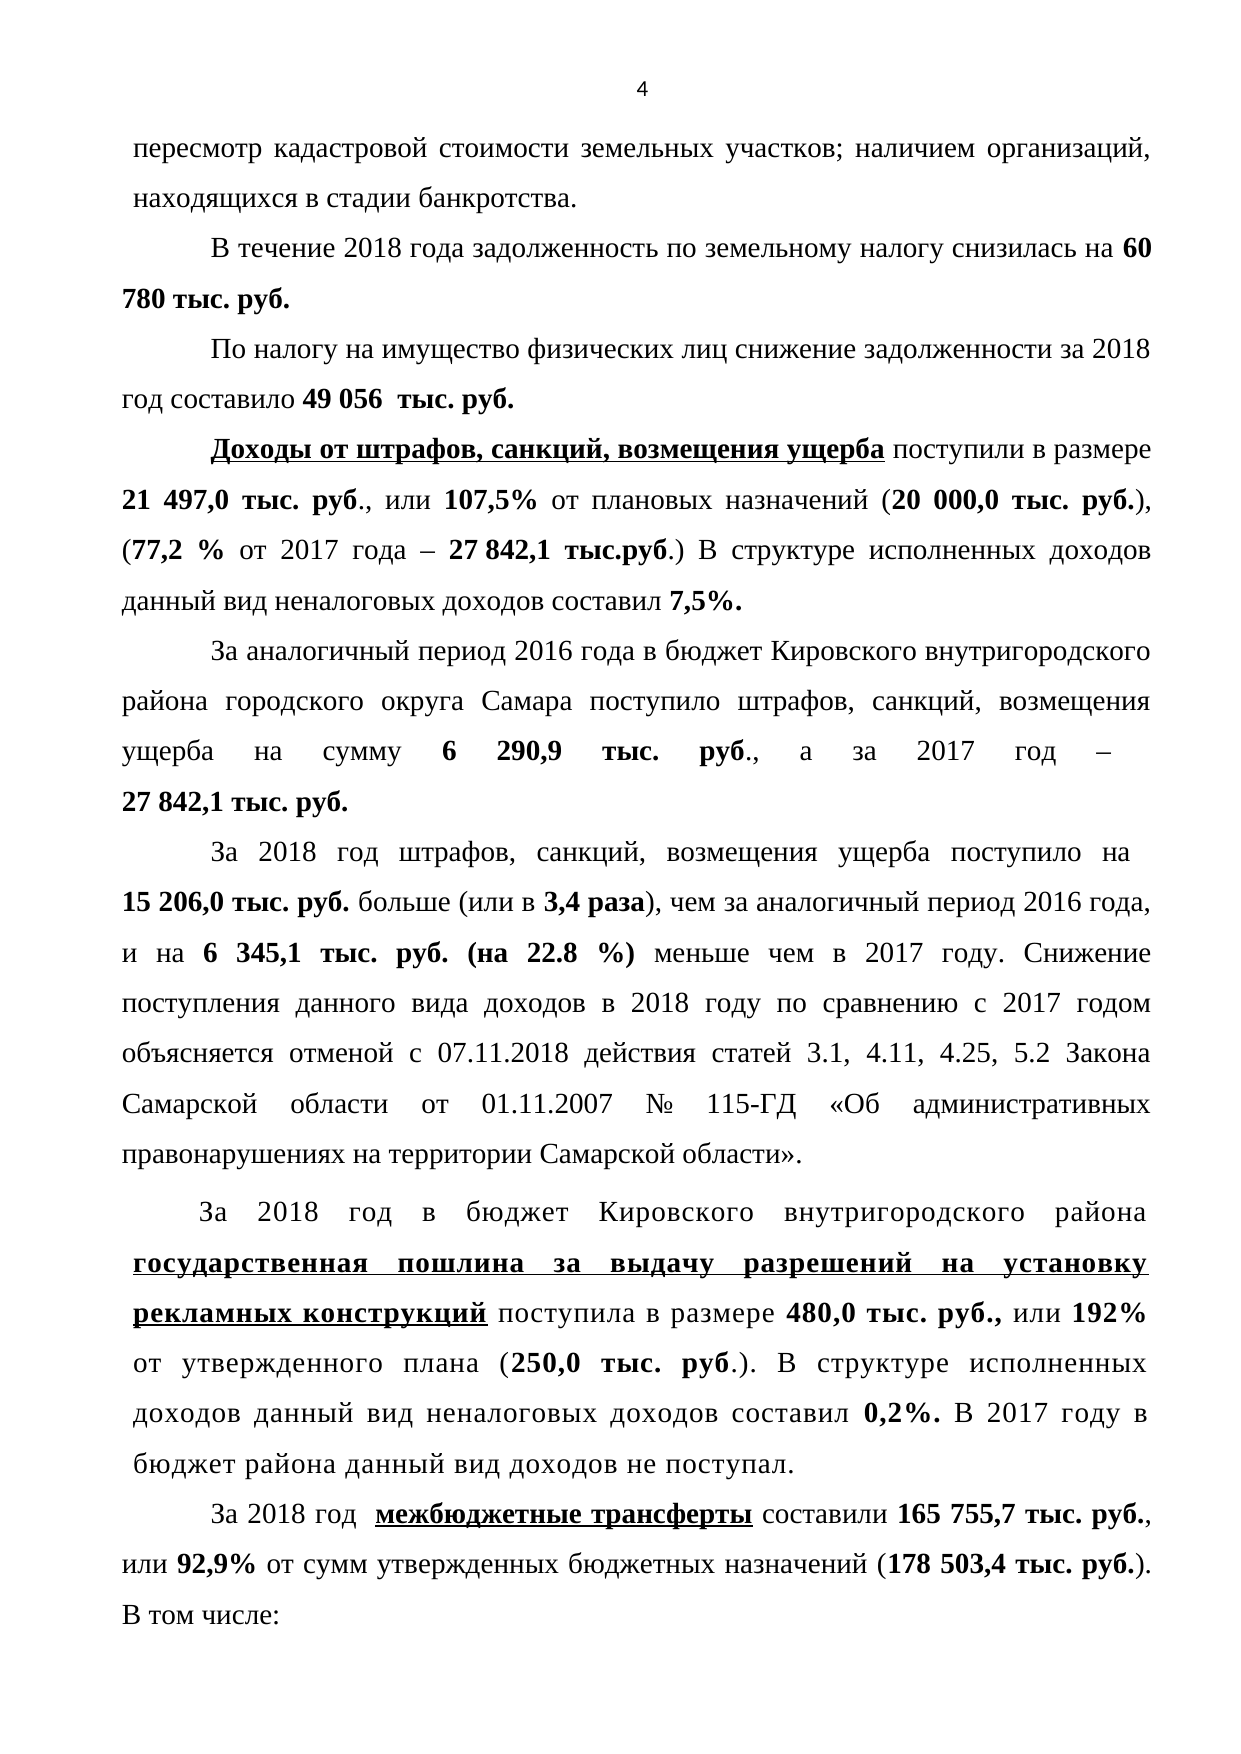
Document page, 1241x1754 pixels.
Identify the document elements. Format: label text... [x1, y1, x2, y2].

text За 2018 год в бюджет Кировского внутригородского района государственная пошлина за выдачу разрешений на установку рекламных конструкций поступила в размере 480,0 тыс. руб., или 192% от утвержденного плана (250,0 тыс. руб.). В структуре исполненных доходов данный вид неналоговых доходов составил 0,2%. В 2017 году в бюджет района данный вид доходов не поступал. [133, 1194, 1148, 1274]
text За аналогичный период 2016 года в бюджет Кировского внутригородского района городского округа Самара поступило штрафов, санкций, возмещения ущерба на сумму 6 290,9 тыс. руб., а за 2017 год – 27 842,1 тыс. руб. [122, 633, 1152, 817]
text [133, 130, 1152, 214]
text За 2018 год межбюджетные трансферты составили 165 755,7 тыс. руб., или 92,9% от сумм утвержденных бюджетных назначений (178 503,4 тыс. руб.). В том числе: [122, 1496, 1152, 1630]
text Доходы от штрафов, санкций, возмещения ущерба поступили в размере 21 497,0 тыс. руб., или 107,5% от плановых назначений (20 000,0 тыс. руб.), (77,2 % от 2017 года – 27 842,1 тыс.руб.) В структуре исполненных доходов данный вид неналоговых доходов составил 7,5%. [122, 432, 1152, 616]
text За 2018 год в бюджет Кировского внутригородского района государственная пошлина за выдачу разрешений на установку рекламных конструкций поступила в размере 480,0 тыс. руб., или 192% от утвержденного плана (250,0 тыс. руб.). В структуре исполненных доходов данный вид неналоговых доходов составил 0,2%. В 2017 году в бюджет района данный вид доходов не поступал. [133, 1275, 1148, 1479]
text По налогу на имущество физических лиц снижение задолженности за 2018 год составило 49 056 тыс. руб. [122, 331, 1152, 415]
text За 2018 год штрафов, санкций, возмещения ущерба поступило на 15 206,0 тыс. руб. больше (или в 3,4 раза), чем за аналогичный период 2016 года, и на 6 345,1 тыс. руб. (на 22.8 %) меньше чем в 2017 году. Снижение поступления данного вида доходов в 2018 году по сравнению с 2017 годом объясняется отменой с 07.11.2018 действия статей 3.1, 4.11, 4.25, 5.2 Закона Самарской области от 01.11.2007 № 115-ГД «Об административных правонарушениях на территории Самарской области». [122, 834, 1152, 1169]
text В течение 2018 года задолженность по земельному налогу снизилась на 60 780 тыс. руб. [122, 230, 1152, 314]
